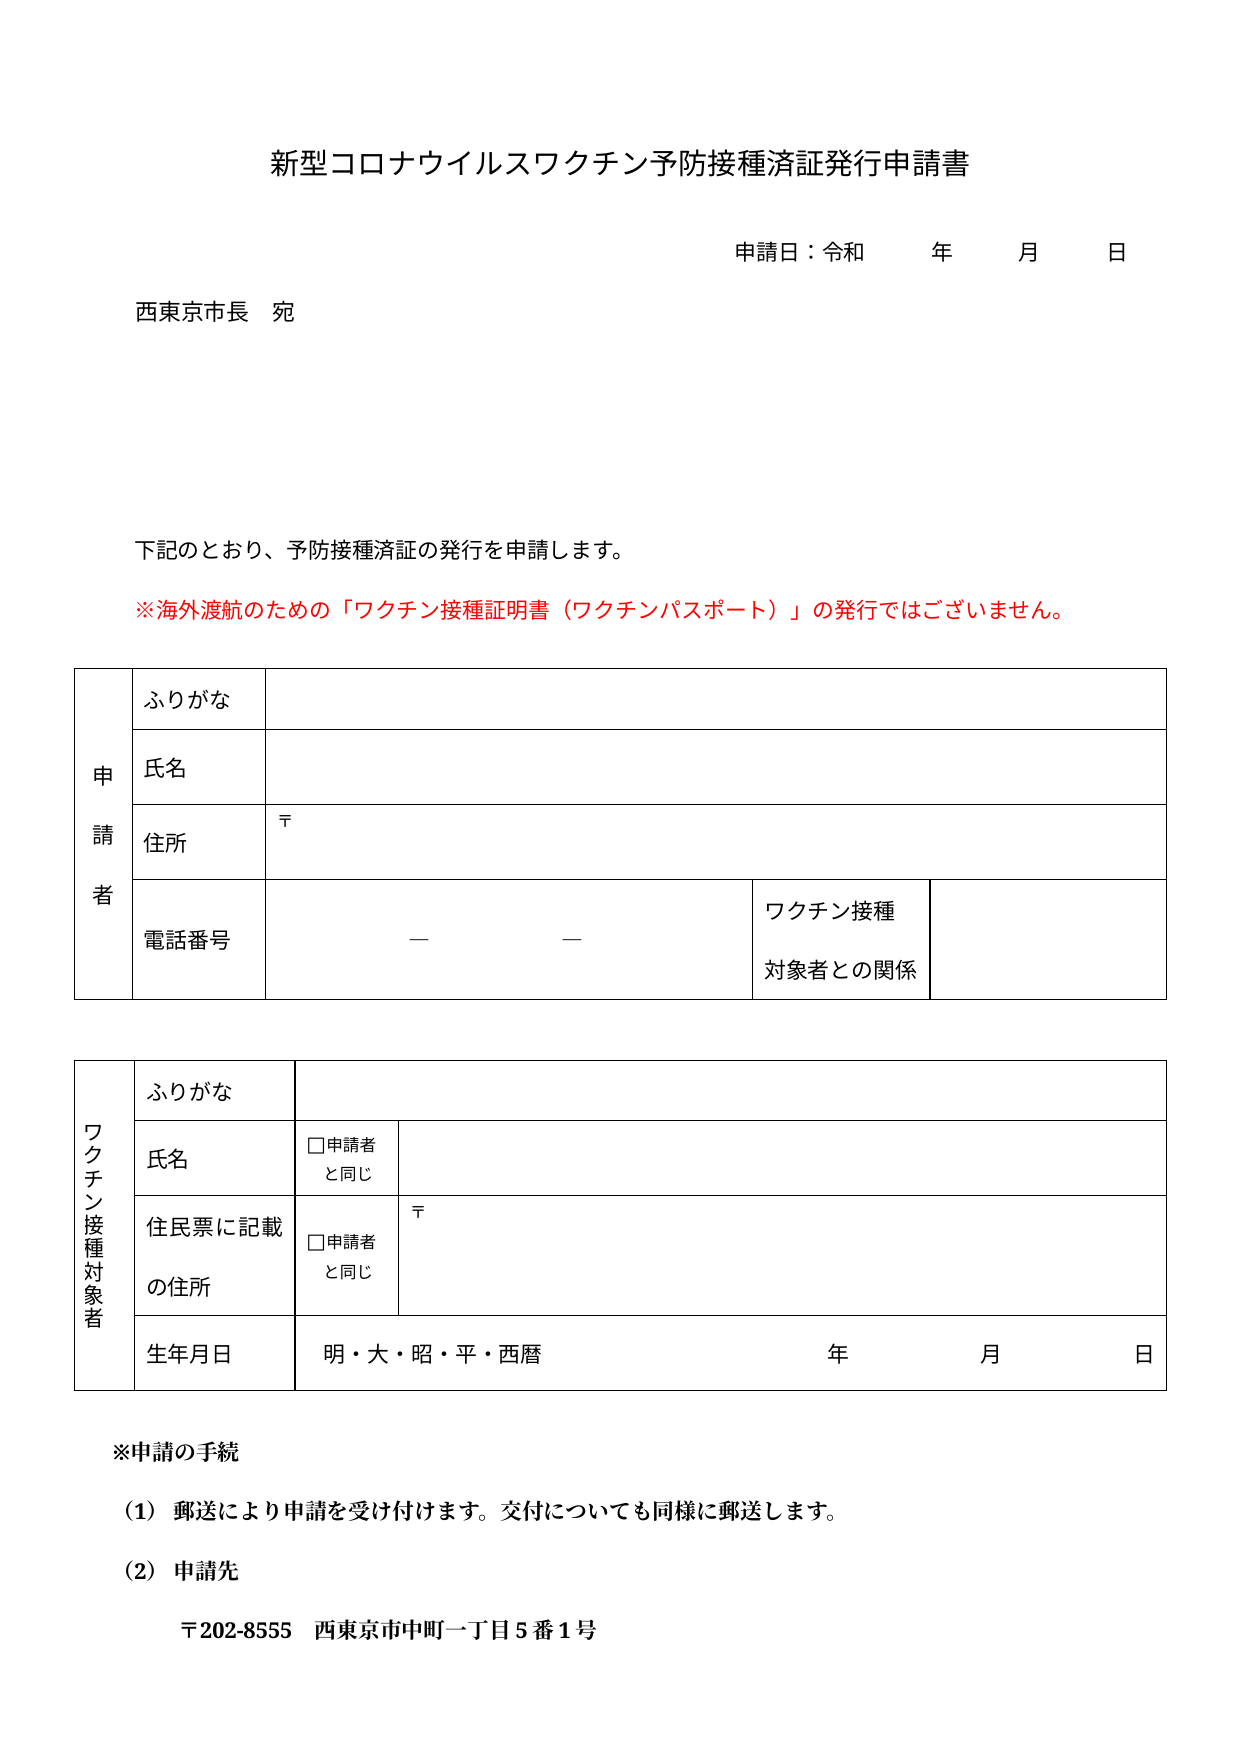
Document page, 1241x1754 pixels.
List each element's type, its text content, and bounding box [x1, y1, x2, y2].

text 西東京市長 宛 [112, 281, 1128, 340]
table_cell 氏名 [133, 730, 265, 804]
table_cell [266, 730, 1166, 804]
table_cell 〒 [399, 1196, 1166, 1315]
text 新型コロナウイルスワクチン予防接種済証発行申請書 [112, 132, 1128, 191]
table_cell 電話番号 [133, 880, 265, 999]
table_cell 〒 [266, 805, 1166, 879]
list ※申請の手続 [112, 1421, 1128, 1480]
table_header ふりがな [133, 669, 265, 729]
table_cell 住所 [133, 805, 265, 879]
text 下記のとおり、予防接種済証の発行を申請します。 [112, 519, 1128, 579]
text 申請日：令和 年 月 日 [112, 221, 1128, 281]
table_cell ワクチン接種 対象者との関係 [753, 880, 929, 999]
text ※海外渡航のための「ワクチン接種証明書（ワクチンパスポート）」の発行ではございません。 [112, 579, 1128, 638]
table_cell 明・大・昭・平・西暦 年 月 日 [296, 1316, 1166, 1390]
table_header [266, 669, 1166, 729]
table_cell [931, 880, 1166, 999]
table_cell [399, 1121, 1166, 1195]
table_cell 住民票に記載の住所 [135, 1196, 294, 1315]
table_header ふりがな [135, 1061, 294, 1120]
text （1） 郵送により申請を受け付けます。交付についても同様に郵送します。 [112, 1480, 1128, 1540]
text 〒202-8555 西東京市中町一丁目5番1号 [112, 1599, 1128, 1659]
table_cell □申請者 と同じ [296, 1121, 398, 1195]
table_cell ― ― [266, 880, 752, 999]
table_cell 氏名 [135, 1121, 294, 1195]
table_header [296, 1061, 1166, 1120]
table_header 申請者 [75, 669, 132, 999]
table_cell 生年月日 [135, 1316, 294, 1390]
text （2） 申請先 [112, 1540, 1128, 1599]
table_header ワクチン接種対象者 [75, 1061, 134, 1390]
table_cell □申請者 と同じ [296, 1196, 398, 1315]
